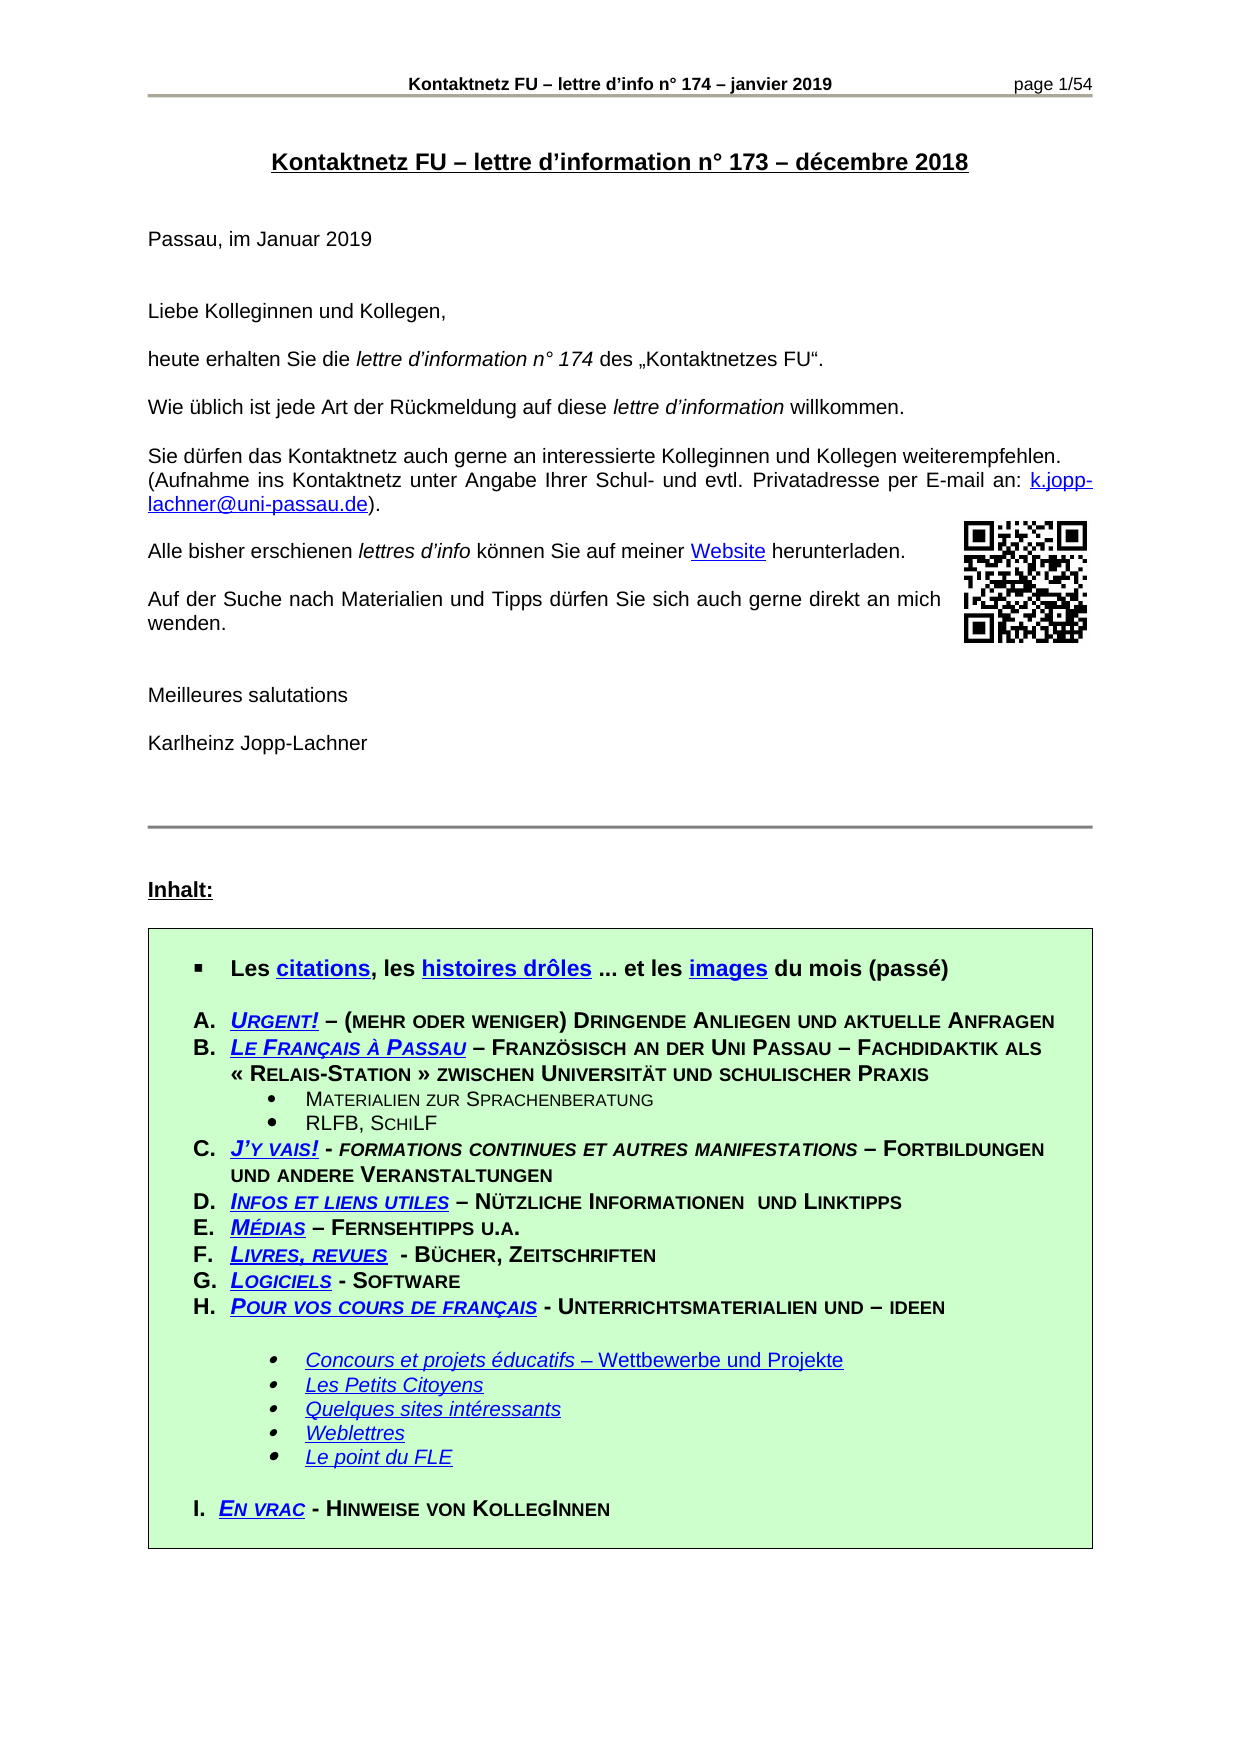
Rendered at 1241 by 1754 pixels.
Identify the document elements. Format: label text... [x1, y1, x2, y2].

text Liebe Kolleginnen und Kollegen, [148, 299, 1093, 323]
text Passau, im Januar 2019 [148, 227, 1093, 251]
title Kontaktnetz FU – lettre d’information n° 173 – décembre 2018 [148, 148, 1093, 175]
text Alle bisher erschienen lettres d’info können Sie auf meiner Website herunterladen. [148, 539, 961, 563]
table_header Les citations, les histoires drôles ... et les images du mois (passé) Urgent! – (mehr oder weniger) Dringende Anliegen und aktuelle Anfragen Le Français à Passau – Französisch an der Uni Passau – Fachdidaktik als « Relais-Station » zwischen Universität und schulischer Praxis Materialien zur Sprachenberatung RLFB, SchiLF J’y vais! - formations continues et autres manifestations – Fortbildungen und andere Veranstaltungen Infos et liens utiles – Nützliche Informationen und Linktipps Médias – Fernsehtipps u.a. Livres, revues - Bücher, Zeitschriften Logiciels - Software Pour vos cours de français - Unterrichtsmaterialien und – ideen Concours et projets éducatifs – Wettbewerbe und Projekte Les Petits Citoyens Quelques sites intéressants Weblettres Le point du FLE I. En vrac - Hinweise von KollegInnen [149, 929, 1092, 1548]
text Wie üblich ist jede Art der Rückmeldung auf diese lettre d’information willkommen. [148, 394, 1093, 418]
text Sie dürfen das Kontaktnetz auch gerne an interessierte Kolleginnen und Kollegen weiterempfehlen. [148, 443, 1093, 467]
text Karlheinz Jopp-Lachner [148, 731, 1093, 755]
text heute erhalten Sie die lettre d’information n° 174 des „Kontaktnetzes FU“. [148, 347, 1093, 371]
text Auf der Suche nach Materialien und Tipps dürfen Sie sich auch gerne direkt an mich wenden. [148, 587, 961, 635]
text Inhalt: [148, 877, 1093, 902]
text Meilleures salutations [148, 683, 1093, 707]
text (Aufnahme ins Kontaktnetz unter Angabe Ihrer Schul- und evtl. Privatadresse per E-mail an: k.jopp-lachner@uni-passau.de). [148, 467, 1093, 515]
